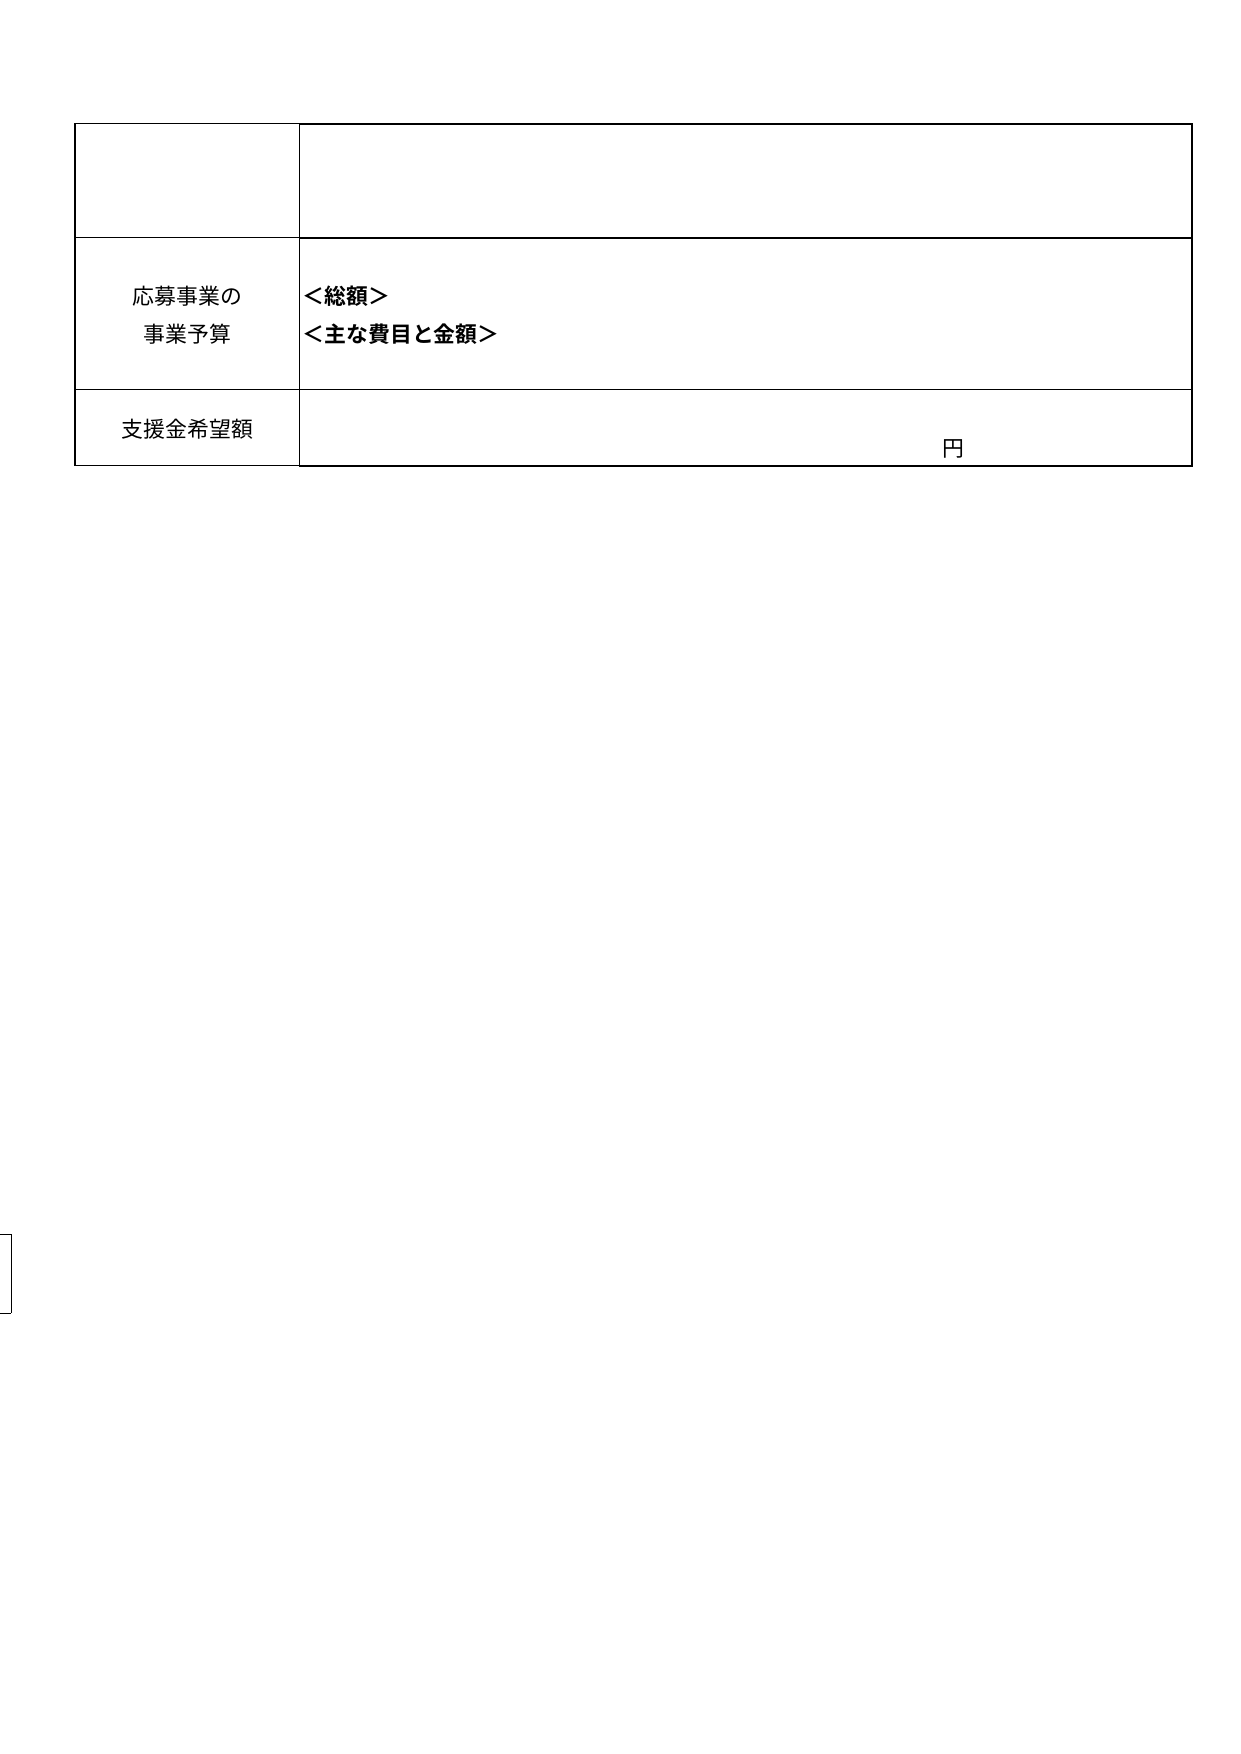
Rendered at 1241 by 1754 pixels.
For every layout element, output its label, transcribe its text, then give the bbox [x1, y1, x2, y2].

table_cell 支援金希望額 [76, 390, 299, 465]
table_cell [300, 125, 1191, 237]
table_cell ＜総額＞ ＜主な費目と金額＞ [300, 239, 1191, 389]
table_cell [76, 124, 299, 237]
table_cell 応募事業の 事業予算 [76, 238, 299, 389]
table_cell 円 [300, 390, 1191, 465]
